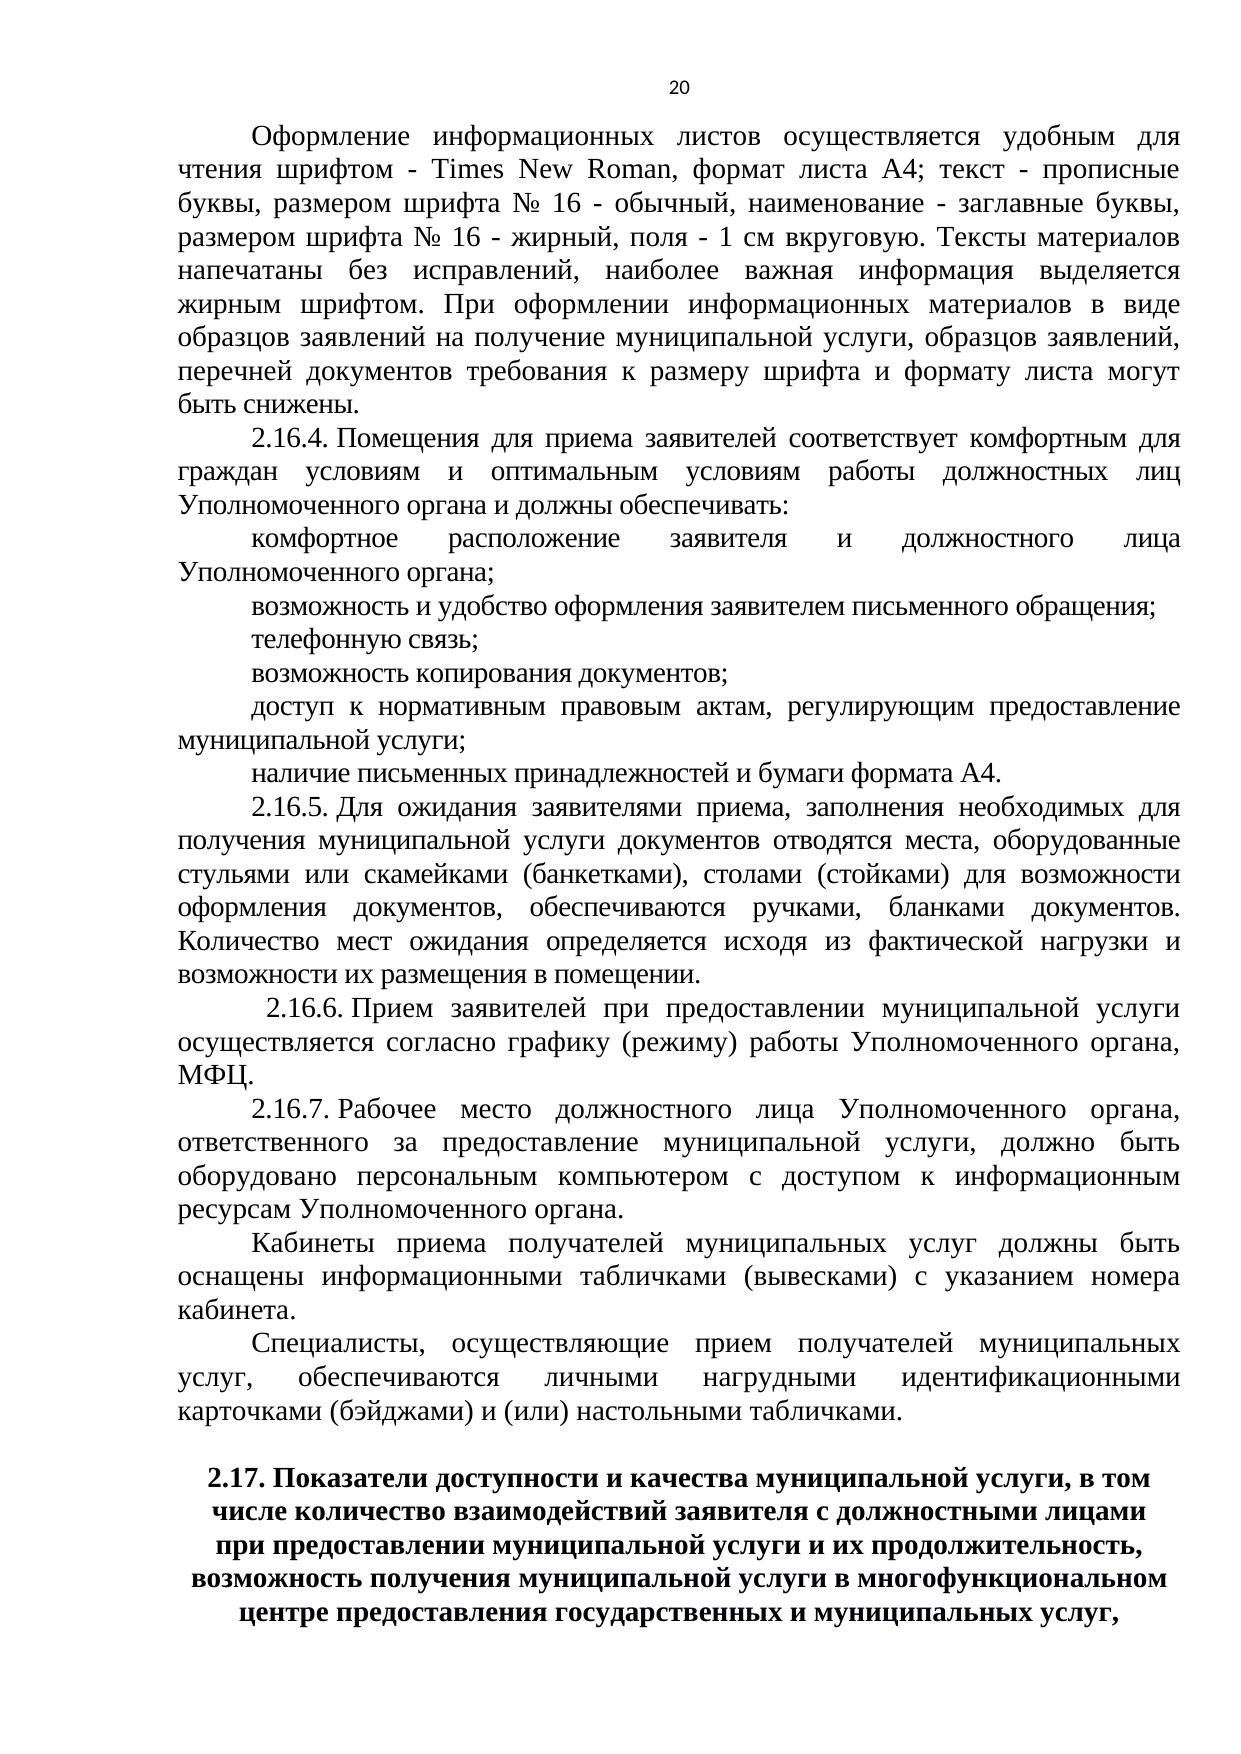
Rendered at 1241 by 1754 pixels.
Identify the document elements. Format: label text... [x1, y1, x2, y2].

text Кабинеты приема получателей муниципальных услуг должны быть оснащены информационными табличками (вывесками) с указанием номера кабинета. [177, 1225, 1181, 1326]
text возможность копирования документов; [177, 655, 1181, 688]
text 2.16.5. Для ожидания заявителями приема, заполнения необходимых для получения муниципальной услуги документов отводятся места, оборудованные стульями или скамейками (банкетками), столами (стойками) для возможности оформления документов, обеспечиваются ручками, бланками документов. Количество мест ожидания определяется исходя из фактической нагрузки и возможности их размещения в помещении. [177, 789, 1181, 990]
text 2.16.4. Помещения для приема заявителей соответствует комфортным для граждан условиям и оптимальным условиям работы должностных лиц Уполномоченного органа и должны обеспечивать: [177, 420, 1181, 521]
text доступ к нормативным правовым актам, регулирующим предоставление муниципальной услуги; [177, 688, 1181, 755]
text 2.16.7. Рабочее место должностного лица Уполномоченного органа, ответственного за предоставление муниципальной услуги, должно быть оборудовано персональным компьютером с доступом к информационным ресурсам Уполномоченного органа. [177, 1091, 1181, 1225]
text 2.16.6. Прием заявителей при предоставлении муниципальной услуги осуществляется согласно графику (режиму) работы Уполномоченного органа, МФЦ. [177, 990, 1181, 1091]
text комфортное расположение заявителя и должностного лица Уполномоченного органа; [177, 521, 1181, 588]
text наличие письменных принадлежностей и бумаги формата A4. [177, 755, 1181, 789]
text Оформление информационных листов осуществляется удобным для чтения шрифтом - Times New Roman, формат листа A4; текст - прописные буквы, размером шрифта № 16 - обычный, наименование - заглавные буквы, размером шрифта № 16 - жирный, поля - 1 см вкруговую. Тексты материалов напечатаны без исправлений, наиболее важная информация выделяется жирным шрифтом. При оформлении информационных материалов в виде образцов заявлений на получение муниципальной услуги, образцов заявлений, перечней документов требования к размеру шрифта и формату листа могут быть снижены. [177, 118, 1181, 420]
text телефонную связь; [177, 621, 1181, 655]
text Специалисты, осуществляющие прием получателей муниципальных услуг, обеспечиваются личными нагрудными идентификационными карточками (бэйджами) и (или) настольными табличками. [177, 1326, 1181, 1426]
text 2.17. Показатели доступности и качества муниципальной услуги, в том числе количество взаимодействий заявителя с должностными лицами [177, 1460, 1181, 1527]
text возможность и удобство оформления заявителем письменного обращения; [177, 588, 1181, 621]
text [177, 1527, 1181, 1627]
